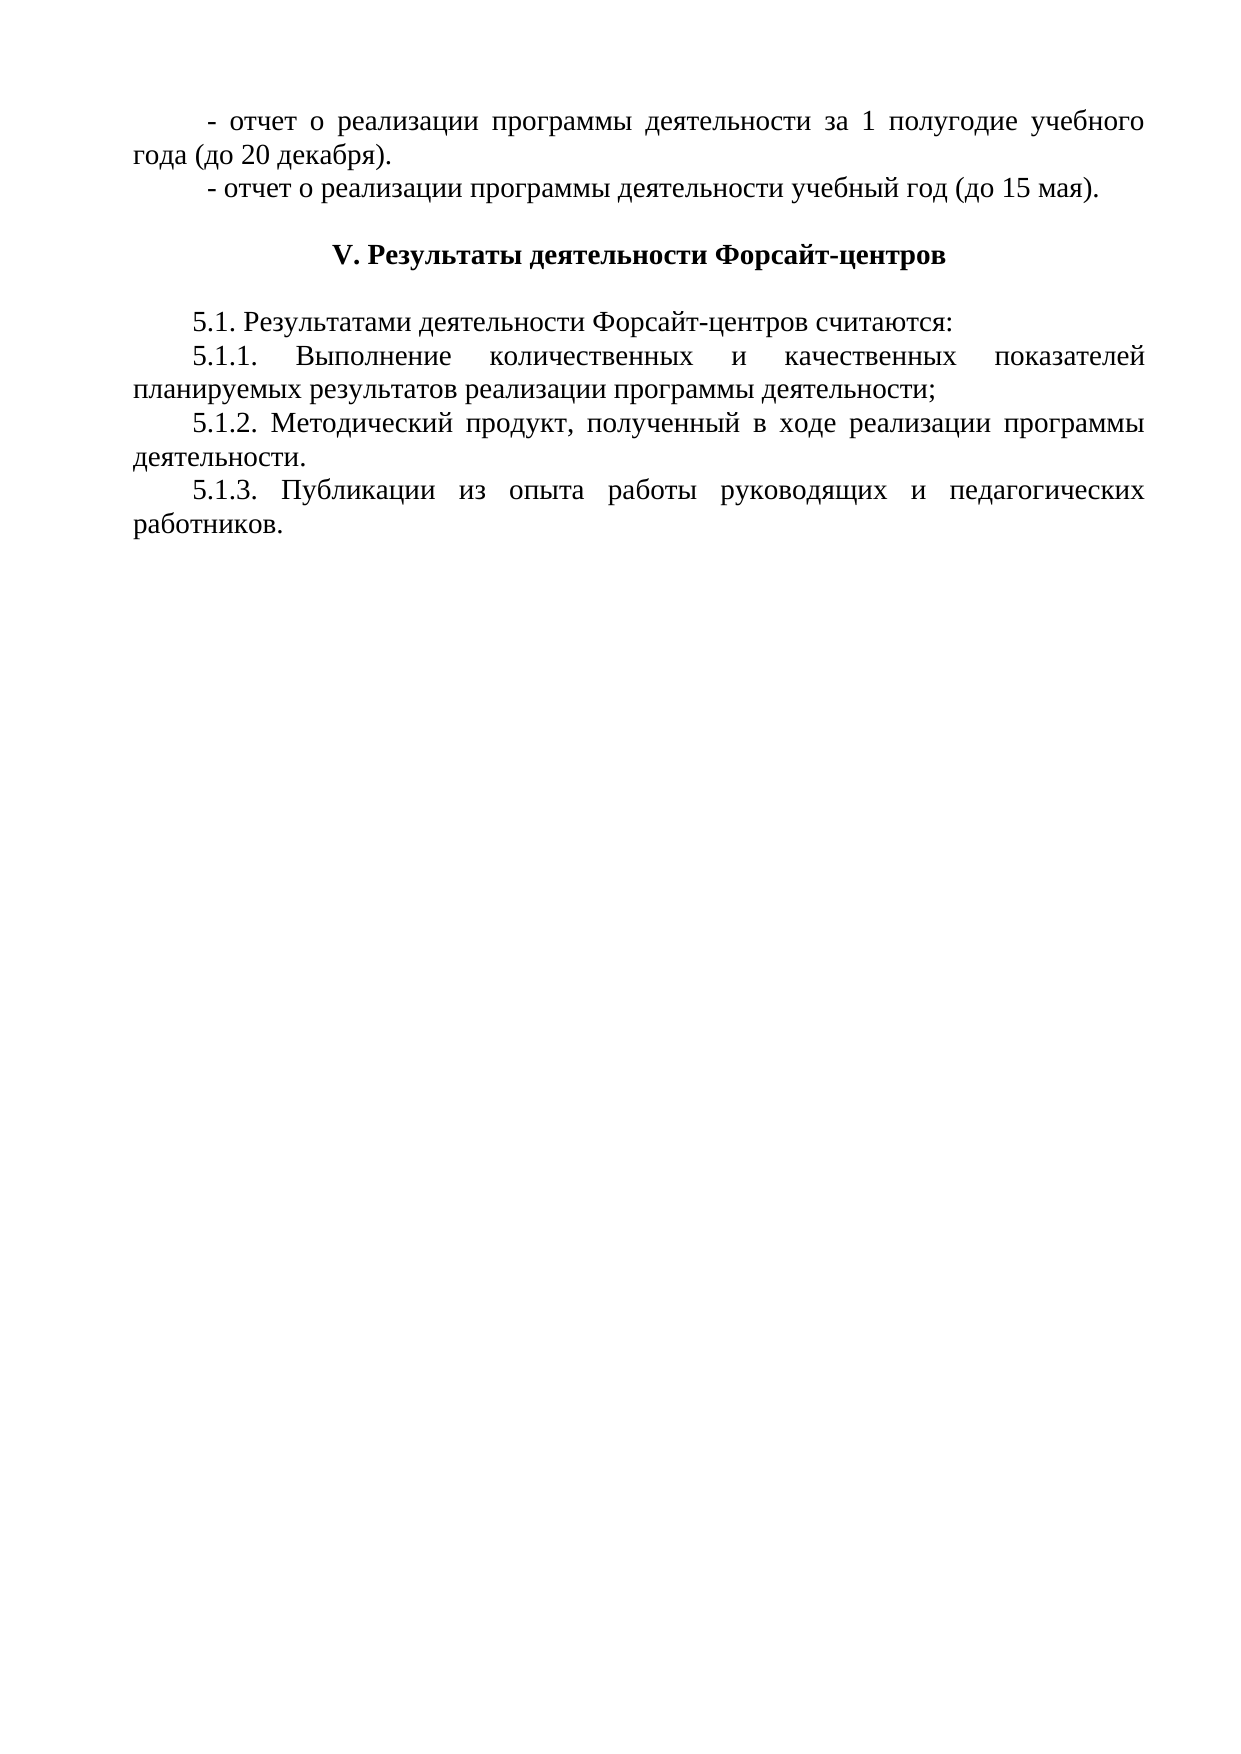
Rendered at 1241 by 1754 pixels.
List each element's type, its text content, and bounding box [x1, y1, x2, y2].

text - отчет о реализации программы деятельности учебный год (до 15 мая). [133, 170, 1146, 204]
text 5.1.2. Методический продукт, полученный в ходе реализации программы деятельности. [133, 405, 1146, 472]
text V. Результаты деятельности Форсайт-центров [133, 237, 1146, 271]
text 5.1. Результатами деятельности Форсайт-центров считаются: [133, 304, 1146, 338]
text 5.1.3. Публикации из опыта работы руководящих и педагогических работников. [133, 472, 1146, 539]
text - отчет о реализации программы деятельности за 1 полугодие учебного года (до 20 декабря). [133, 103, 1146, 170]
text 5.1.1. Выполнение количественных и качественных показателей планируемых результатов реализации программы деятельности; [133, 338, 1146, 405]
